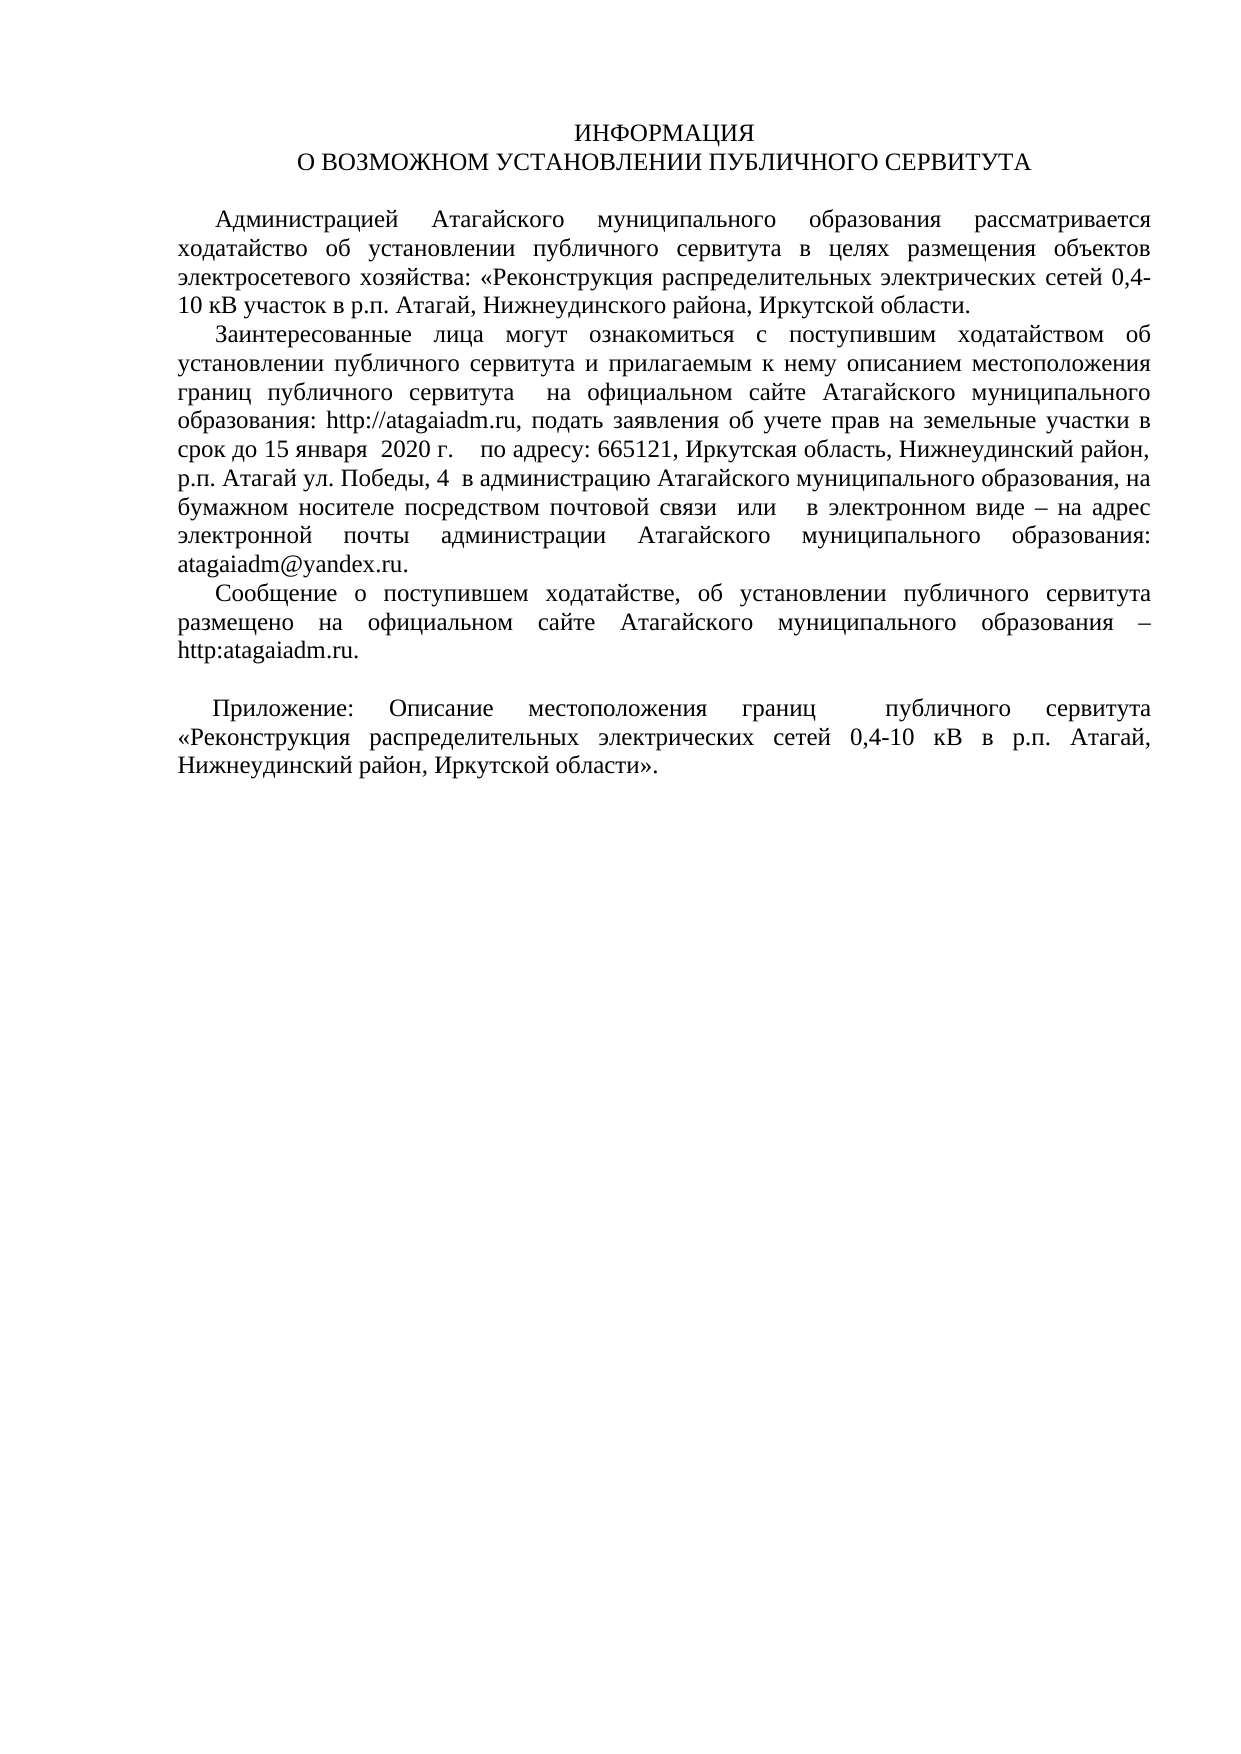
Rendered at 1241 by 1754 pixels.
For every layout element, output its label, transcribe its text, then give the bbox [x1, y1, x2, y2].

text Заинтересованные лица могут ознакомиться с поступившим ходатайством об установлении публичного сервитута и прилагаемым к нему описанием местоположения границ публичного сервитута на официальном сайте Атагайского муниципального образования: http://atagaiadm.ru, подать заявления об учете прав на земельные участки в срок до 15 января . по адресу: 665121, Иркутская область, Нижнеудинский район, р.п. Атагай ул. Победы, 4 в администрацию Атагайского муниципального образования, на бумажном носителе посредством почтовой связи или в электронном виде – на адрес электронной почты администрации Атагайского муниципального образования: atagaiadm@yandex.ru. [177, 319, 1152, 578]
text Сообщение о поступившем ходатайстве, об установлении публичного сервитута размещено на официальном сайте Атагайского муниципального образования – http:atagaiadm.ru. [177, 578, 1152, 664]
text ИНФОРМАЦИЯ [177, 118, 1152, 147]
text Приложение: Описание местоположения границ публичного сервитута «Реконструкция распределительных электрических сетей 0,4-10 кВ в р.п. Атагай, Нижнеудинский район, Иркутской области». [177, 693, 1152, 779]
text О ВОЗМОЖНОМ УСТАНОВЛЕНИИ ПУБЛИЧНОГО СЕРВИТУТА [177, 147, 1152, 176]
text Администрацией Атагайского муниципального образования рассматривается ходатайство об установлении публичного сервитута в целях размещения объектов электросетевого хозяйства: «Реконструкция распределительных электрических сетей 0,4-10 кВ участок в р.п. Атагай, Нижнеудинского района, Иркутской области. [177, 204, 1152, 319]
